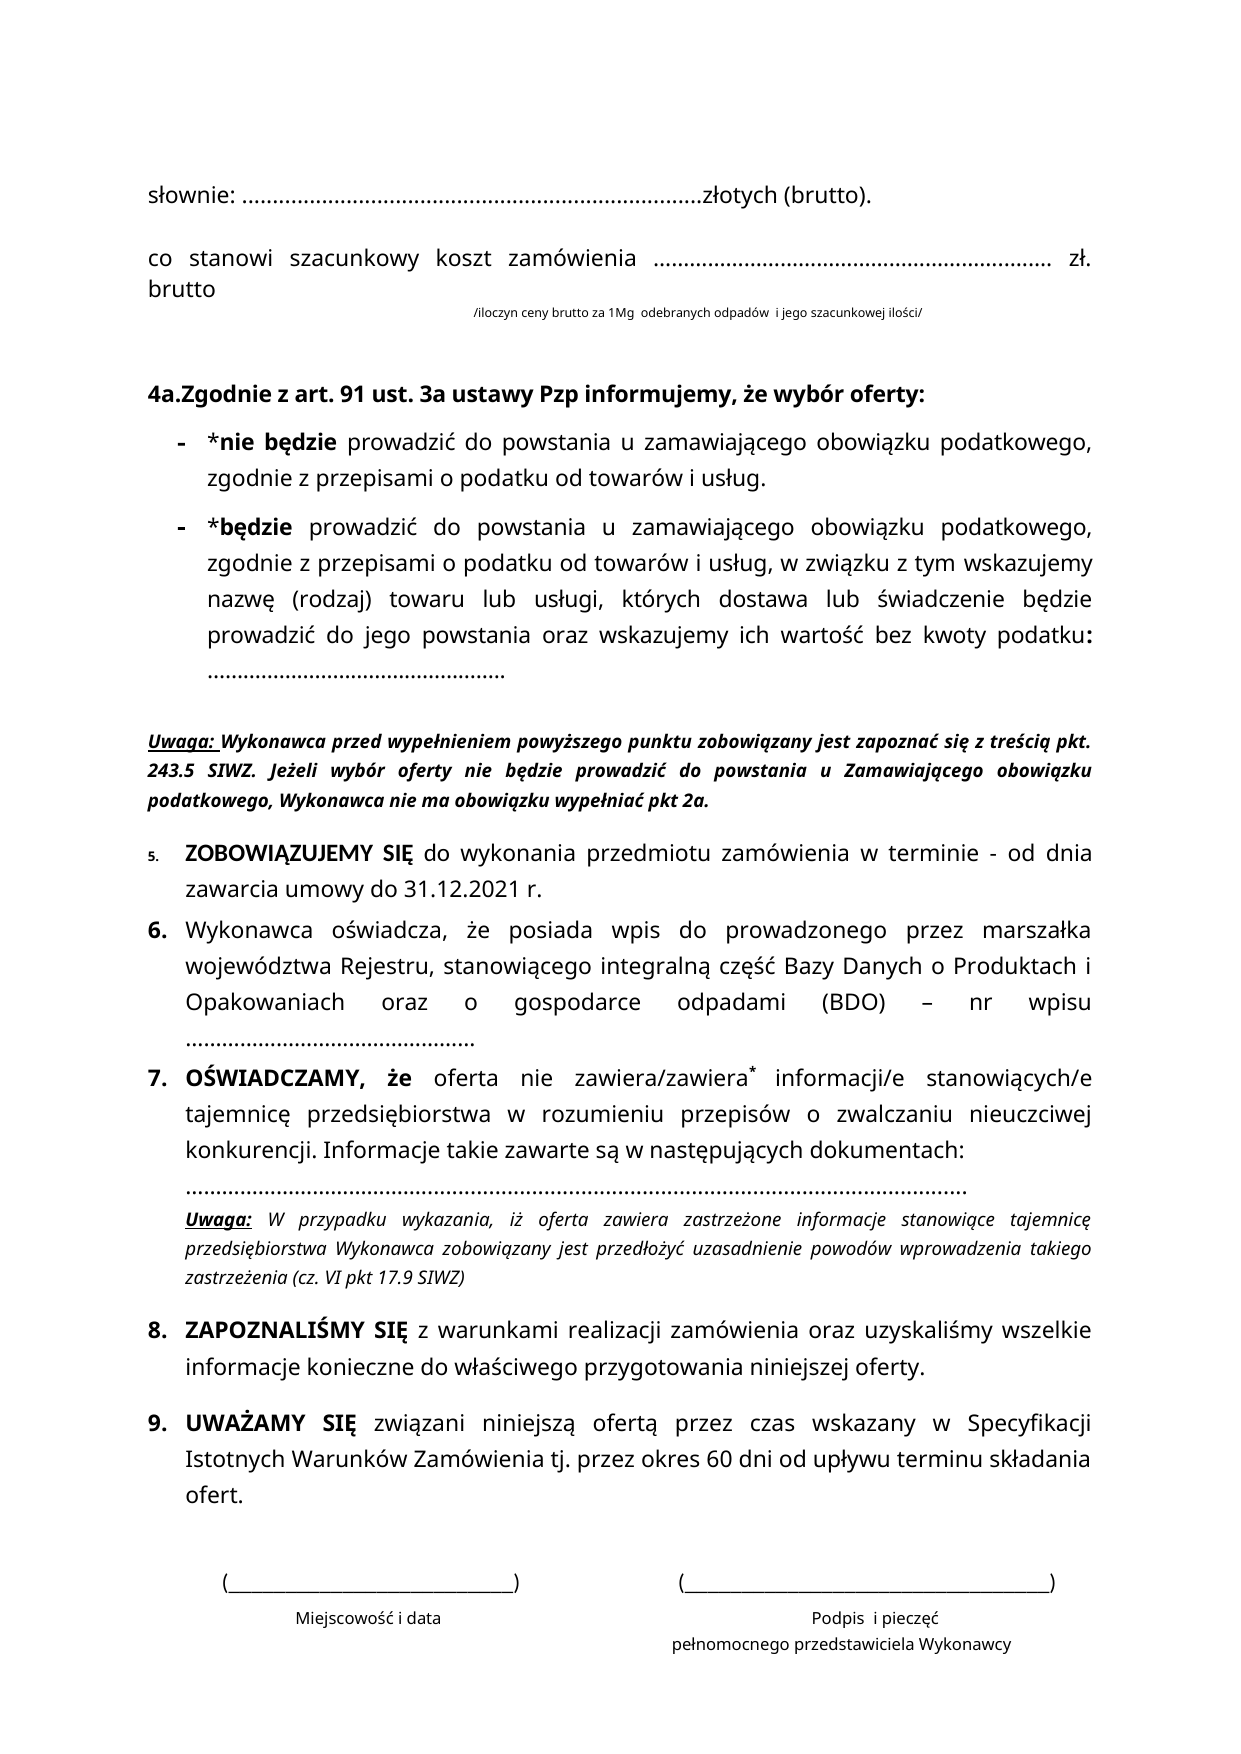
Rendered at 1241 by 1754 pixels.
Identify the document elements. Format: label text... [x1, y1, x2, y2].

text słownie: ...........................................................................złotych (brutto). [148, 179, 1092, 210]
list UWAŻAMY SIĘ związani niniejszą ofertą przez czas wskazany w Specyfikacji Istotnych Warunków Zamówienia tj. przez okres 60 dni od upływu terminu składania ofert. [148, 1407, 1092, 1510]
text /iloczyn ceny brutto za 1Mg odebranych odpadów i jego szacunkowej ilości/ [148, 304, 1092, 321]
list Wykonawca oświadcza, że posiada wpis do prowadzonego przez marszałka województwa Rejestru, stanowiącego integralną część Bazy Danych o Produktach i Opakowaniach oraz o gospodarce odpadami (BDO) – nr wpisu ………………………………………… [148, 914, 1092, 1053]
text Uwaga: W przypadku wykazania, iż oferta zawiera zastrzeżone informacje stanowiące tajemnicę przedsiębiorstwa Wykonawca zobowiązany jest przedłożyć uzasadnienie powodów wprowadzenia takiego zastrzeżenia (cz. VI pkt 17.9 SIWZ) [185, 1206, 1092, 1290]
list OŚWIADCZAMY, że oferta nie zawiera/zawiera* informacji/e stanowiących/e tajemnicę przedsiębiorstwa w rozumieniu przepisów o zwalczaniu nieuczciwej konkurencji. Informacje takie zawarte są w następujących dokumentach: [148, 1062, 1092, 1165]
list *nie będzie prowadzić do powstania u zamawiającego obowiązku podatkowego, zgodnie z przepisami o podatku od towarów i usług. [177, 426, 1092, 493]
text Uwaga: Wykonawca przed wypełnieniem powyższego punktu zobowiązany jest zapoznać się z treścią pkt. 243.5 SIWZ. Jeżeli wybór oferty nie będzie prowadzić do powstania u Zamawiającego obowiązku podatkowego, Wykonawca nie ma obowiązku wypełniać pkt 2a. [148, 728, 1092, 812]
text ……………………………….…........................................................................................ [185, 1170, 1092, 1201]
list ZOBOWIĄZUJEMY SIĘ do wykonania przedmiotu zamówienia w terminie - od dnia zawarcia umowy do 31.12.2021 r. [148, 837, 1092, 904]
text 4a.Zgodnie z art. 91 ust. 3a ustawy Pzp informujemy, że wybór oferty: [148, 378, 1092, 409]
text co stanowi szacunkowy koszt zamówienia …………………………………………………..……. zł. brutto [148, 241, 1092, 304]
list ZAPOZNALIŚMY SIĘ z warunkami realizacji zamówienia oraz uzyskaliśmy wszelkie informacje konieczne do właściwego przygotowania niniejszej oferty. [148, 1314, 1092, 1382]
list *będzie prowadzić do powstania u zamawiającego obowiązku podatkowego, zgodnie z przepisami o podatku od towarów i usług, w związku z tym wskazujemy nazwę (rodzaj) towaru lub usługi, których dostawa lub świadczenie będzie prowadzić do jego powstania oraz wskazujemy ich wartość bez kwoty podatku: ………………………………………….. [177, 511, 1092, 686]
